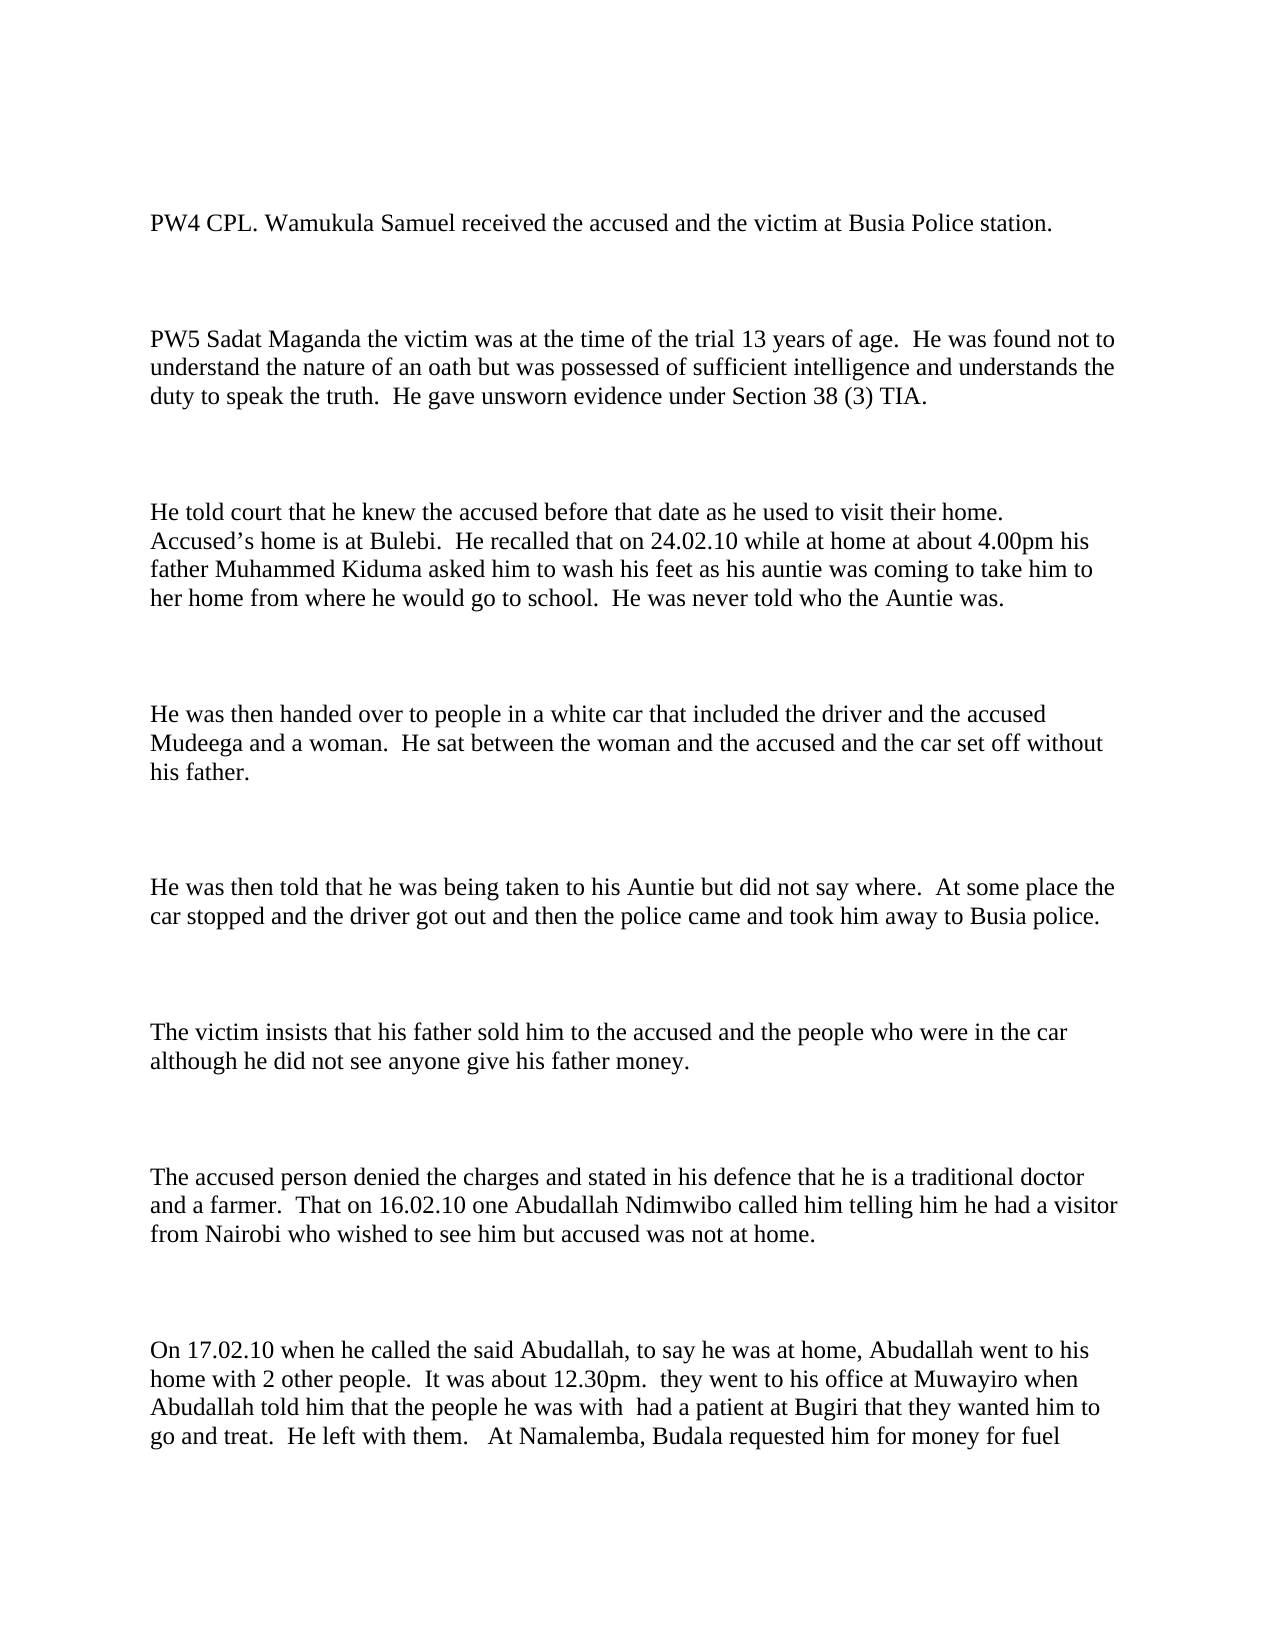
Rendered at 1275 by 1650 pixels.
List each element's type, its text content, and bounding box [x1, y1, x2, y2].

text PW4 CPL. Wamukula Samuel received the accused and the victim at Busia Police station. [150, 208, 1125, 237]
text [150, 1335, 1125, 1450]
text The accused person denied the charges and stated in his defence that he is a traditional doctor and a farmer. That on 16.02.10 one Abudallah Ndimwibo called him telling him he had a visitor from Nairobi who wished to see him but accused was not at home. [150, 1162, 1125, 1248]
text He told court that he knew the accused before that date as he used to visit their home. Accused’s home is at Bulebi. He recalled that on 24.02.10 while at home at about 4.00pm his father Muhammed Kiduma asked him to wash his feet as his auntie was coming to take him to her home from where he would go to school. He was never told who the Auntie was. [150, 497, 1125, 612]
text He was then told that he was being taken to his Auntie but did not say where. At some place the car stopped and the driver got out and then the police came and took him away to Busia police. [150, 872, 1125, 930]
text PW5 Sadat Maganda the victim was at the time of the trial 13 years of age. He was found not to understand the nature of an oath but was possessed of sufficient intelligence and understands the duty to speak the truth. He gave unsworn evidence under Section 38 (3) TIA. [150, 324, 1125, 410]
text The victim insists that his father sold him to the accused and the people who were in the car although he did not see anyone give his father money. [150, 1017, 1125, 1074]
text He was then handed over to people in a white car that included the driver and the accused Mudeega and a woman. He sat between the woman and the accused and the car set off without his father. [150, 699, 1125, 785]
